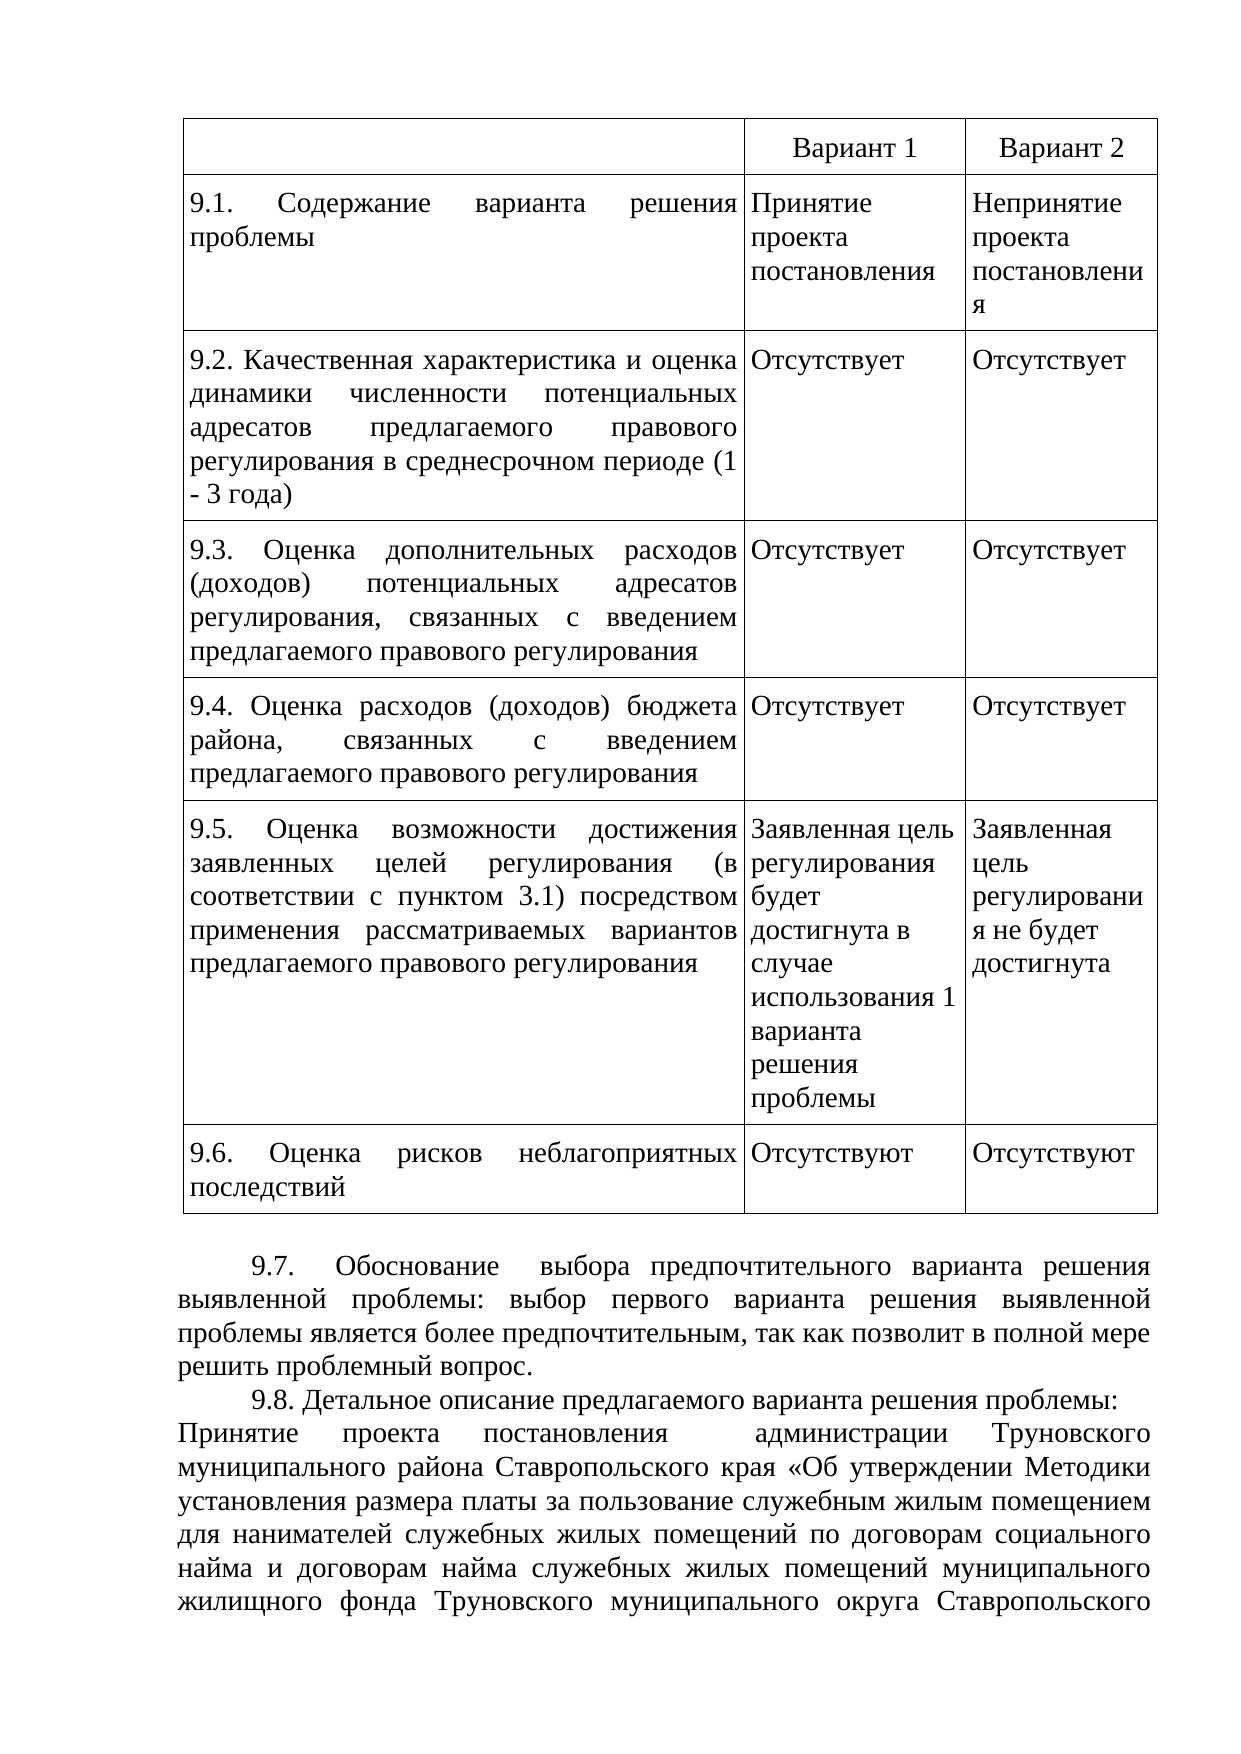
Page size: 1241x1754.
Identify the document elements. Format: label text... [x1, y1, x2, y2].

table_cell Отсутствуют [966, 1125, 1157, 1213]
table_cell Заявленная цель регулирования будет достигнута в случае использования 1 варианта решения проблемы [745, 801, 965, 1124]
table_cell Отсутствуют [745, 1125, 965, 1213]
table_cell 9.4. Оценка расходов (доходов) бюджета района, связанных с введением предлагаемого правового регулирования [184, 678, 744, 800]
table_cell Отсутствует [745, 331, 965, 520]
table_cell Отсутствует [745, 678, 965, 800]
table_cell 9.3. Оценка дополнительных расходов (доходов) потенциальных адресатов регулирования, связанных с введением предлагаемого правового регулирования [184, 521, 744, 677]
table_cell Отсутствует [745, 521, 965, 677]
table_cell 9.5. Оценка возможности достижения заявленных целей регулирования (в соответствии с пунктом 3.1) посредством применения рассматриваемых вариантов предлагаемого правового регулирования [184, 801, 744, 1124]
table_cell Отсутствует [966, 678, 1157, 800]
table_cell 9.1. Содержание варианта решения проблемы [184, 175, 744, 330]
table_cell Отсутствует [966, 521, 1157, 677]
table_cell 9.2. Качественная характеристика и оценка динамики численности потенциальных адресатов предлагаемого правового регулирования в среднесрочном периоде (1 - 3 года) [184, 331, 744, 520]
text 9.8. Детальное описание предлагаемого варианта решения проблемы: [177, 1382, 1152, 1416]
text 9.7. Обоснование выбора предпочтительного варианта решения выявленной проблемы: выбор первого варианта решения выявленной проблемы является более предпочтительным, так как позволит в полной мере решить проблемный вопрос. [177, 1248, 1152, 1382]
table_cell Принятие проекта постановления [745, 175, 965, 330]
table_cell Отсутствует [966, 331, 1157, 520]
table_header Вариант 1 [745, 119, 965, 174]
table_header Вариант 2 [966, 119, 1157, 174]
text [177, 1416, 1152, 1617]
table_header [184, 119, 744, 174]
table_cell Непринятие проекта постановления [966, 175, 1157, 330]
table_cell Заявленная цель регулирования не будет достигнута [966, 801, 1157, 1124]
table_cell 9.6. Оценка рисков неблагоприятных последствий [184, 1125, 744, 1213]
